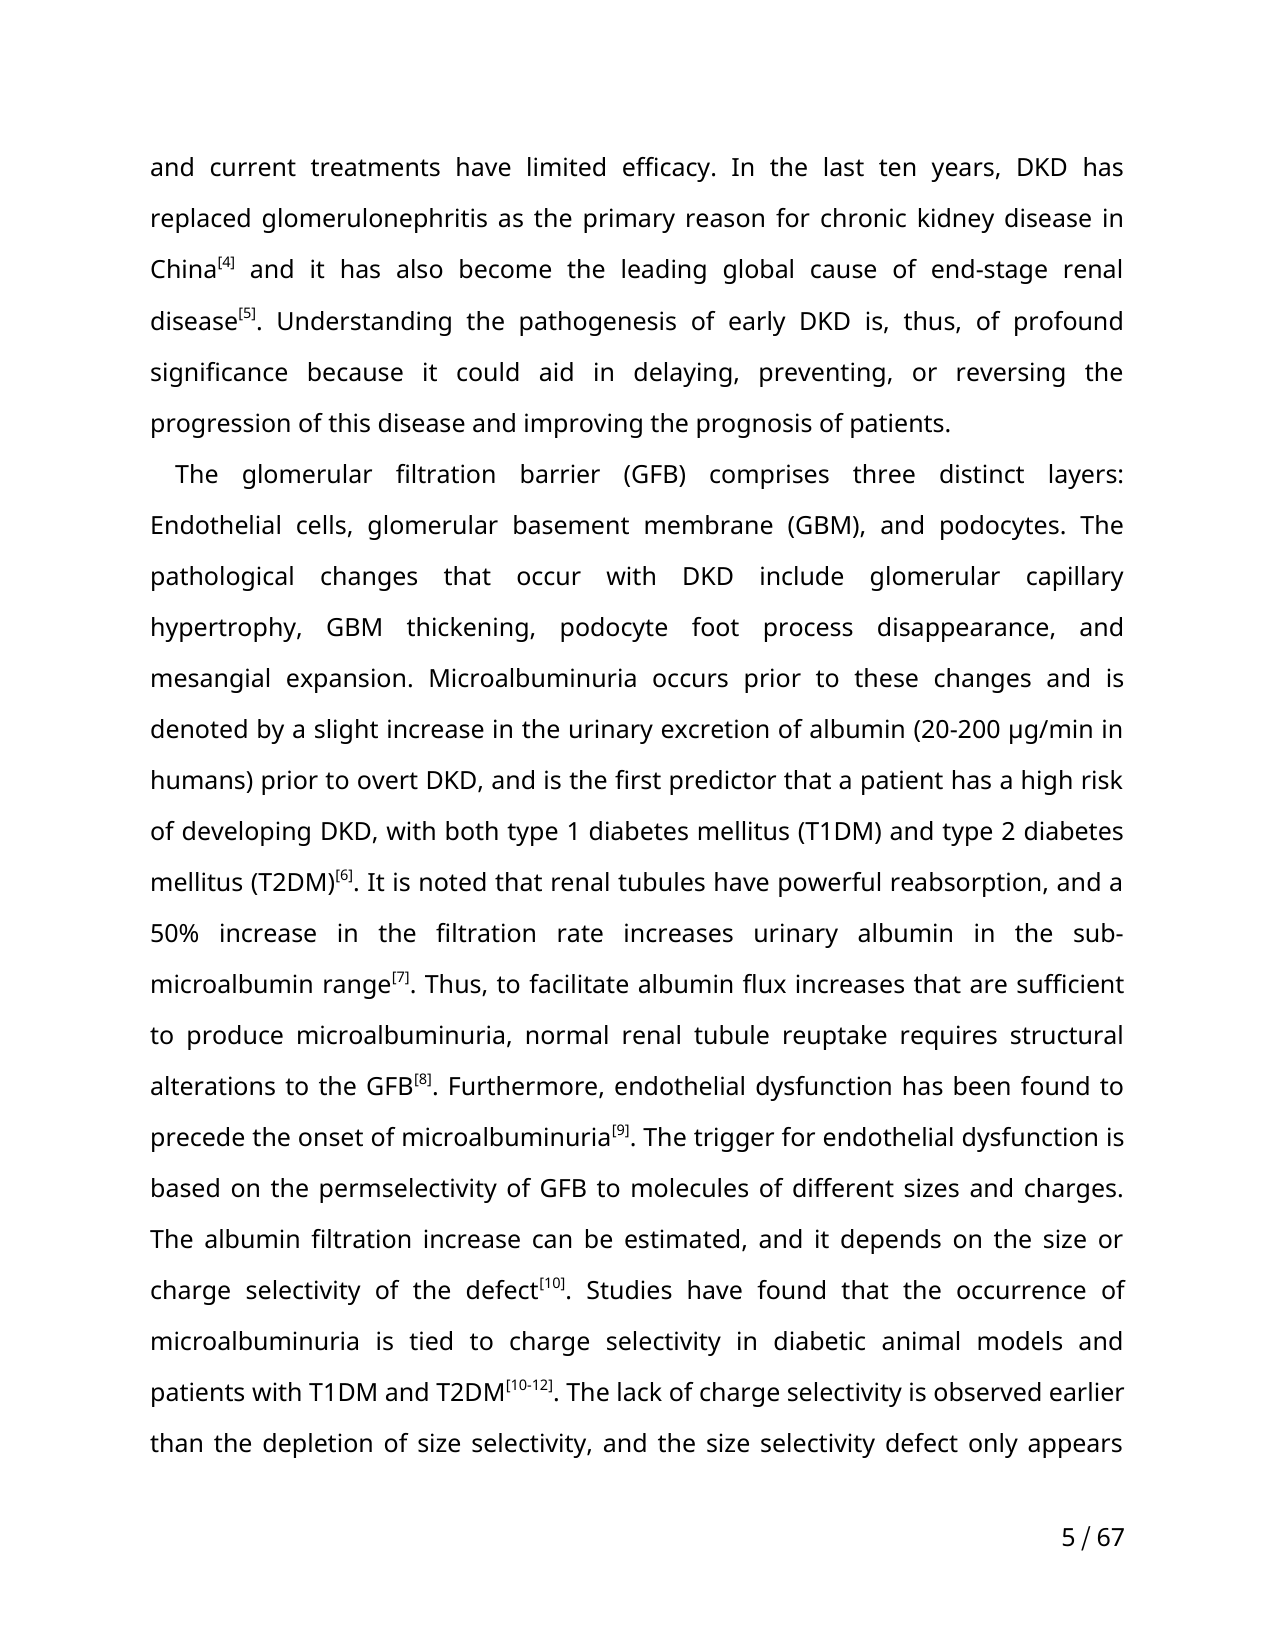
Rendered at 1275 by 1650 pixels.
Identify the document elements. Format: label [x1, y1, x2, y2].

text [150, 456, 1125, 1460]
text [150, 150, 1125, 439]
